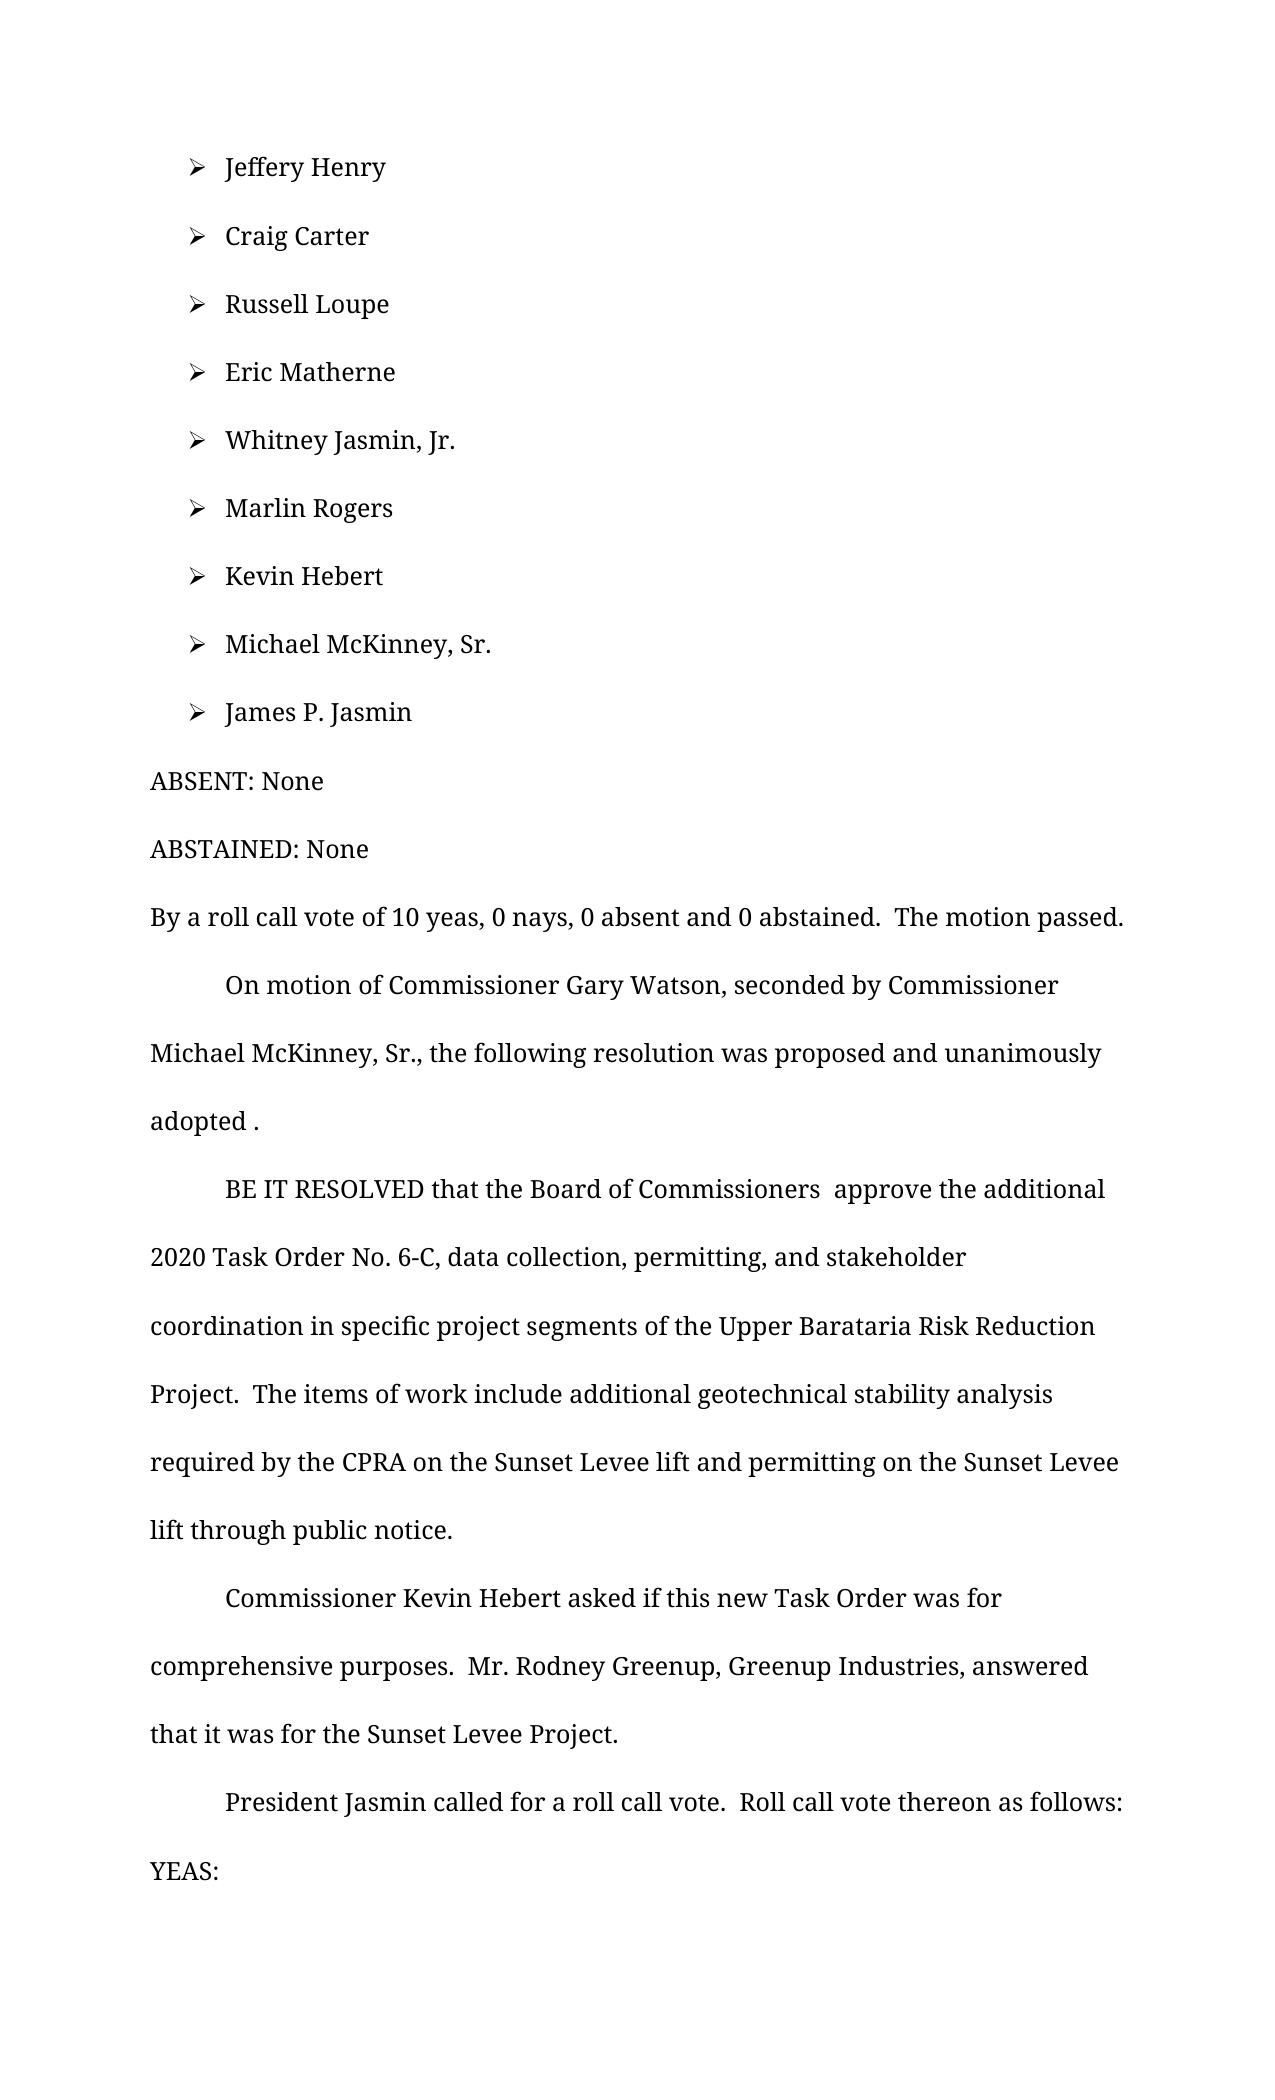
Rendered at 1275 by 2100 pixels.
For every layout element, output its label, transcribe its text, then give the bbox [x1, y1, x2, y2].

text By a roll call vote of 10 yeas, 0 nays, 0 absent and 0 abstained. The motion passed. [150, 899, 1125, 933]
list Whitney Jasmin, Jr. [187, 422, 1125, 457]
list Jeffery Henry [187, 150, 1125, 184]
text ABSTAINED: None [150, 831, 1125, 865]
text YEAS: [150, 1853, 1125, 1887]
list Eric Matherne [187, 354, 1125, 388]
list Craig Carter [187, 218, 1125, 252]
list Marlin Rogers [187, 491, 1125, 525]
text President Jasmin called for a roll call vote. Roll call vote thereon as follows: [150, 1785, 1125, 1819]
text ABSENT: None [150, 763, 1125, 797]
text BE IT RESOLVED that the Board of Commissioners approve the additional 2020 Task Order No. 6-C, data collection, permitting, and stakeholder coordination in specific project segments of the Upper Barataria Risk Reduction Project. The items of work include additional geotechnical stability analysis required by the CPRA on the Sunset Levee lift and permitting on the Sunset Levee lift through public notice. [150, 1172, 1125, 1547]
text On motion of Commissioner Gary Watson, seconded by Commissioner Michael McKinney, Sr., the following resolution was proposed and unanimously adopted . [150, 967, 1125, 1138]
text Commissioner Kevin Hebert asked if this new Task Order was for comprehensive purposes. Mr. Rodney Greenup, Greenup Industries, answered that it was for the Sunset Levee Project. [150, 1581, 1125, 1751]
list Russell Loupe [187, 286, 1125, 320]
list Kevin Hebert [187, 559, 1125, 593]
list James P. Jasmin [187, 695, 1125, 729]
list Michael McKinney, Sr. [187, 627, 1125, 661]
